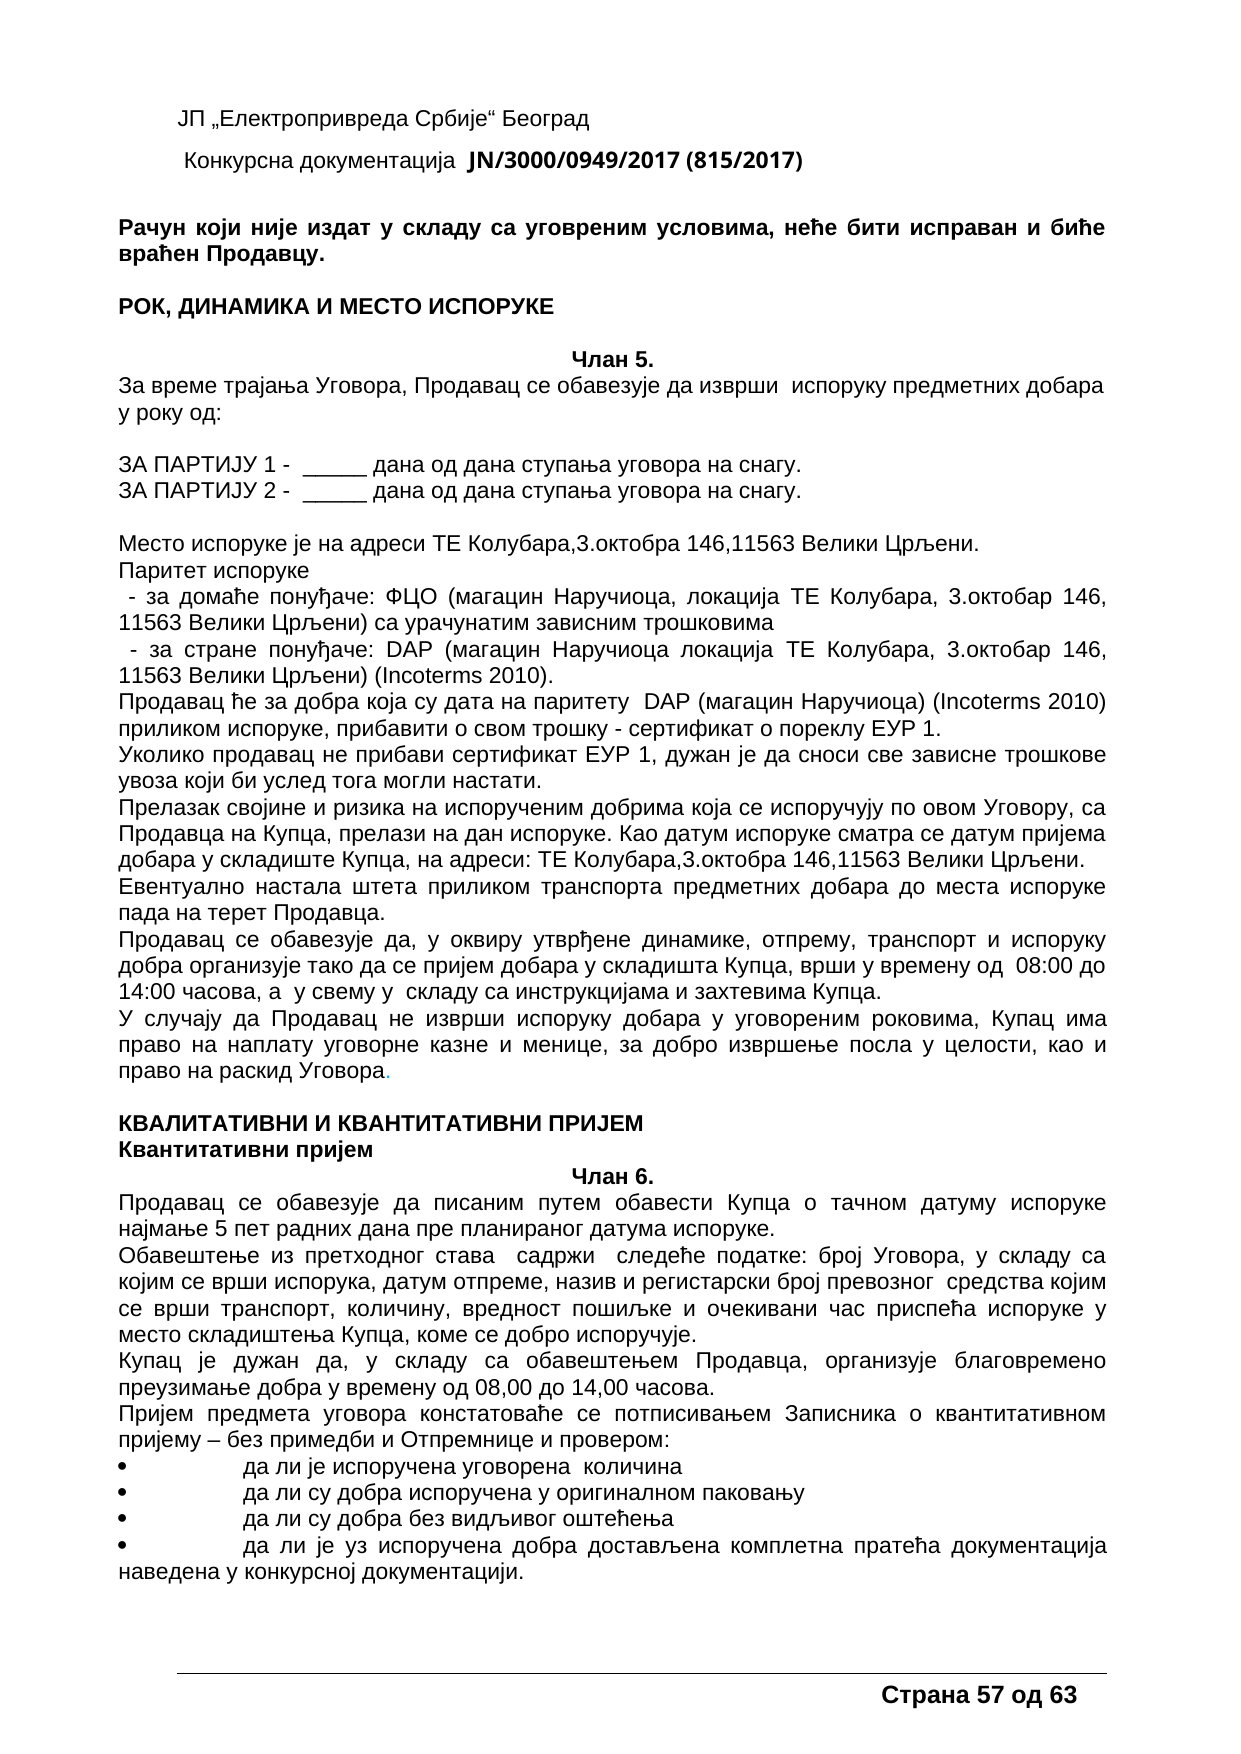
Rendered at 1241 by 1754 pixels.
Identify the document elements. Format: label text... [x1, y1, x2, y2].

text Пријем предмета уговора констатоваће се потписивањем Записника о квантитативном пријему – без примедби и Отпремнице и провером: [118, 1400, 1107, 1453]
text РОК, ДИНАМИКА И МЕСТО ИСПОРУКЕ [118, 293, 1107, 319]
text Евентуално настала штета приликом транспорта предметних добара до места испоруке пада на терет Продавца. [118, 873, 1107, 926]
text ЗА ПАРТИЈУ 1 - _____ дана од дана ступања уговора на снагу. [118, 451, 1107, 477]
text да ли је уз испоручена добра достављена комплетна пратећа документација наведена у конкурсној документацији. [118, 1532, 1107, 1584]
text У случају да Продавац не изврши испоруку добара у уговореним роковима, Купац има право на наплату уговорне казне и менице, за добро извршење посла у целости, као и право на раскид Уговора. [118, 1004, 1107, 1084]
text - за домаће понуђаче: ФЦО (магацин Наручиоца, локација ТЕ Колубара, 3.октобар 146, 11563 Велики Црљени) са урачунатим зависним трошковима [118, 583, 1107, 636]
text Члан 5. [118, 346, 1107, 372]
text - за стране понуђаче: DAP (магацин Наручиоца локација ТЕ Колубара, 3.октобар 146, 11563 Велики Црљени) (Incoterms 2010). [118, 636, 1107, 688]
text Место испоруке је на адреси ТЕ Колубара,3.октобра 146,11563 Велики Црљени. [118, 530, 1107, 557]
text Члан 6. [118, 1163, 1107, 1189]
text Продавац се обавезује да, у оквиру утврђене динамике, отпрему, транспорт и испоруку добра организује тако да се пријем добара у складишта Купца, врши у времену од 08:00 до 14:00 часова, а у свему у складу са инструкцијама и захтевима Купца. [118, 926, 1107, 1004]
text да ли је испоручена уговорена количина [118, 1453, 1107, 1479]
text Обавештење из претходног става садржи следеће податке: број Уговора, у складу са којим се врши испорука, датум отпреме, назив и регистарски број превозног средства којим се врши транспорт, количину, вредност пошиљке и очекивани час приспећа испоруке у место складиштења Купца, коме се добро испоручује. [118, 1242, 1107, 1347]
text Уколико продавац не прибави сертификат ЕУР 1, дужан је да сноси све зависне трошкове увоза који би услед тога могли настати. [118, 741, 1107, 794]
text Продавац се обавезује да писаним путем обавести Купца о тачном датуму испоруке најмање 5 пет радних дана пре планираног датума испоруке. [118, 1189, 1107, 1242]
text КВАЛИТАТИВНИ И КВАНТИТАТИВНИ ПРИЈЕМ [118, 1110, 1107, 1136]
text За време трајања Уговора, Продавац се обавезује да изврши испоруку предметних добара у року од: [118, 372, 1107, 425]
text да ли су добра испоручена у оригиналном паковању [118, 1479, 1107, 1505]
text Паритет испоруке [118, 557, 1107, 583]
text Продавац ће за добра која су дата на паритету DAP (магацин Наручиоца) (Incoterms 2010) приликом испоруке, прибавити о свом трошку - сертификат о пореклу ЕУР 1. [118, 688, 1107, 741]
text Квантитативни пријем [118, 1136, 1107, 1163]
text Рачун који није издат у складу са уговреним условима, неће бити исправан и биће враћен Продавцу. [118, 214, 1107, 267]
text да ли су добра без видљивог оштећења [118, 1505, 1107, 1532]
text Прелазак својине и ризика на испорученим добрима која се испоручују по овом Уговору, са Продавца на Купца, прелази на дан испоруке. Као датум испоруке сматра се датум пријема добара у складиште Купца, на адреси: ТЕ Колубара,3.октобра 146,11563 Велики Црљени. [118, 794, 1107, 873]
text Купац је дужан да, у складу са обавештењем Продавца, организује благовремено преузимање добра у времену од 08,00 до 14,00 часова. [118, 1347, 1107, 1400]
text ЗА ПАРТИЈУ 2 - _____ дана од дана ступања уговора на снагу. [118, 477, 1107, 504]
